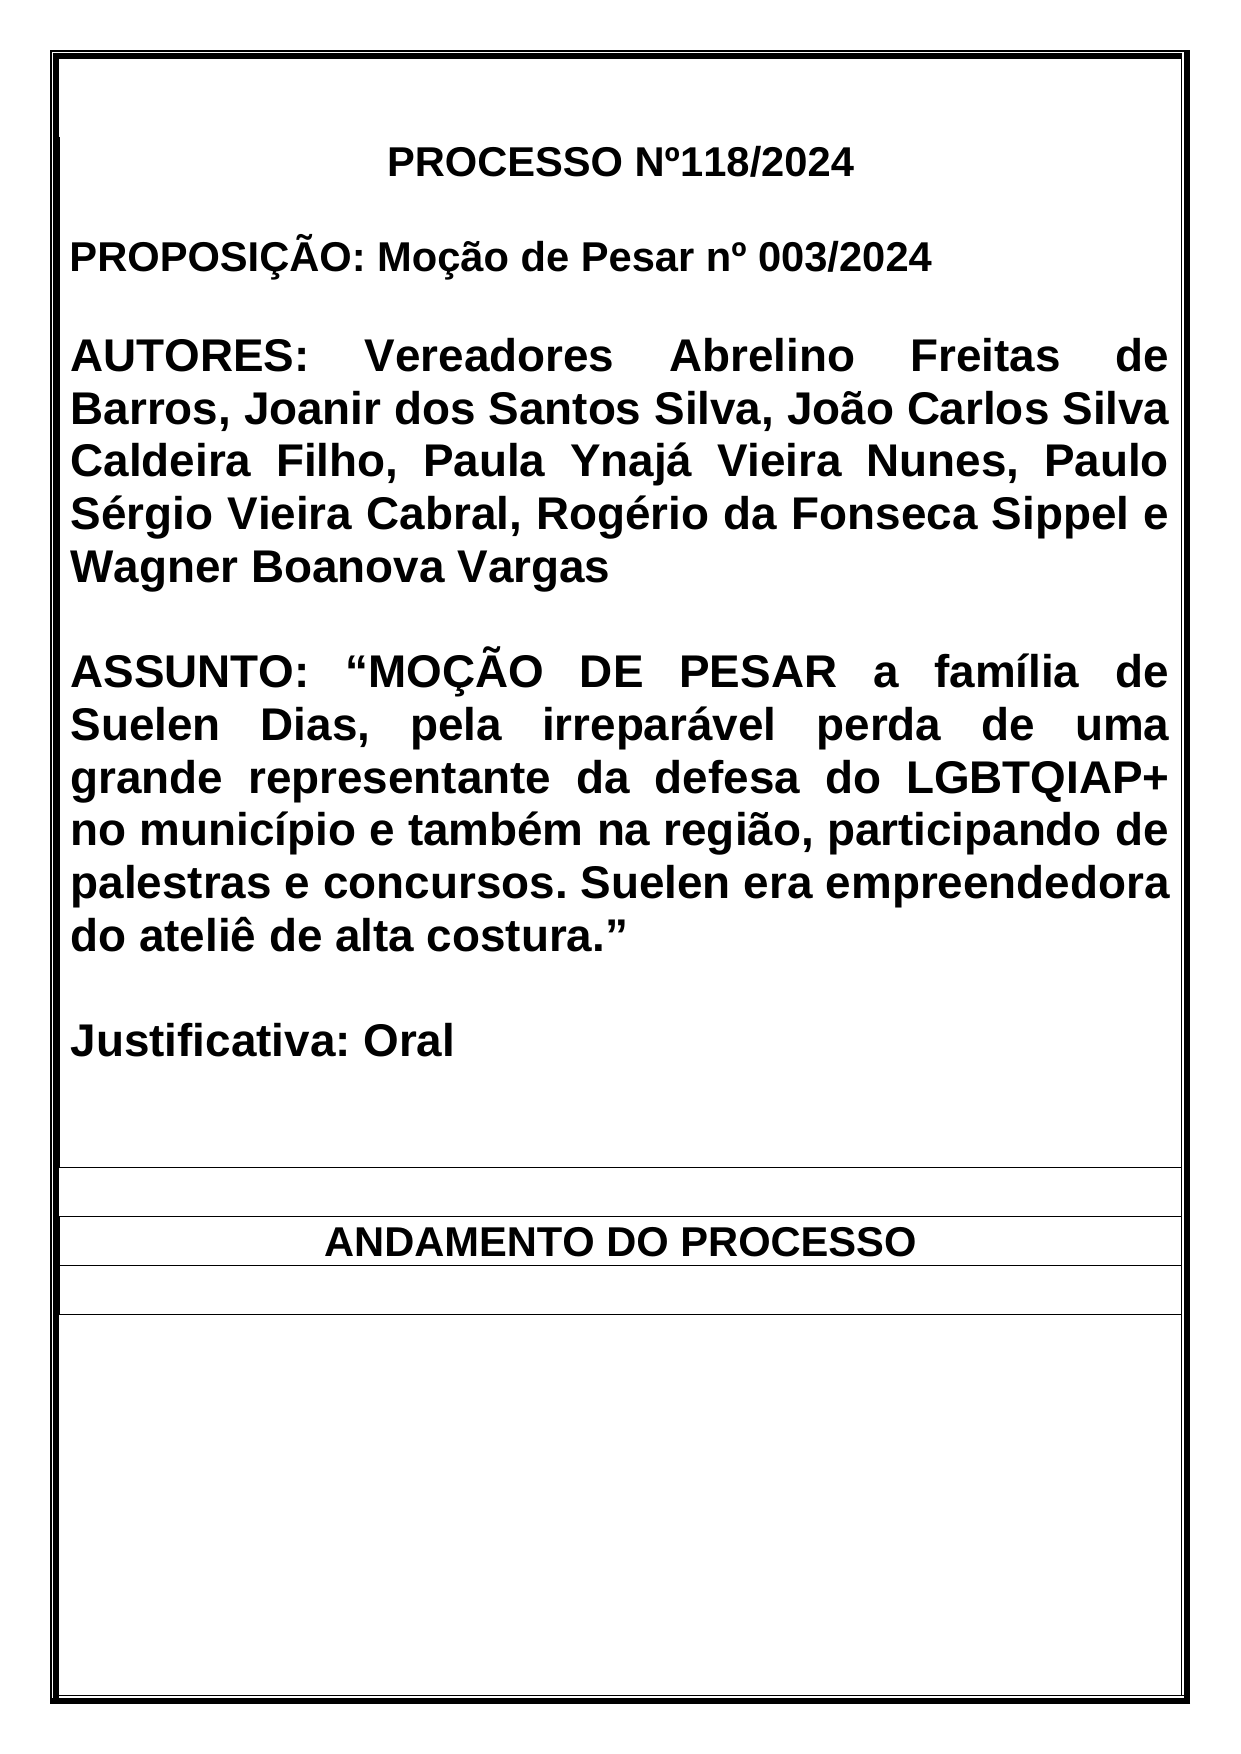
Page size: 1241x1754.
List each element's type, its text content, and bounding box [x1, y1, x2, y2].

table_cell [60, 1266, 1181, 1314]
table_header PROCESSO Nº118/2024 PROPOSIÇÃO: Moção de Pesar nº 003/2024 AUTORES: Vereadores Abrelino Freitas de Barros, Joanir dos Santos Silva, João Carlos Silva Caldeira Filho, Paula Ynajá Vieira Nunes, Paulo Sérgio Vieira Cabral, Rogério da Fonseca Sippel e Wagner Boanova Vargas ASSUNTO: “MOÇÃO DE PESAR a família de Suelen Dias, pela irreparável perda de uma grande representante da defesa do LGBTQIAP+ no município e também na região, participando de palestras e concursos. Suelen era empreendedora do ateliê de alta costura.” Justificativa: Oral [60, 137, 1181, 1167]
table_header ANDAMENTO DO PROCESSO [60, 1217, 1181, 1265]
